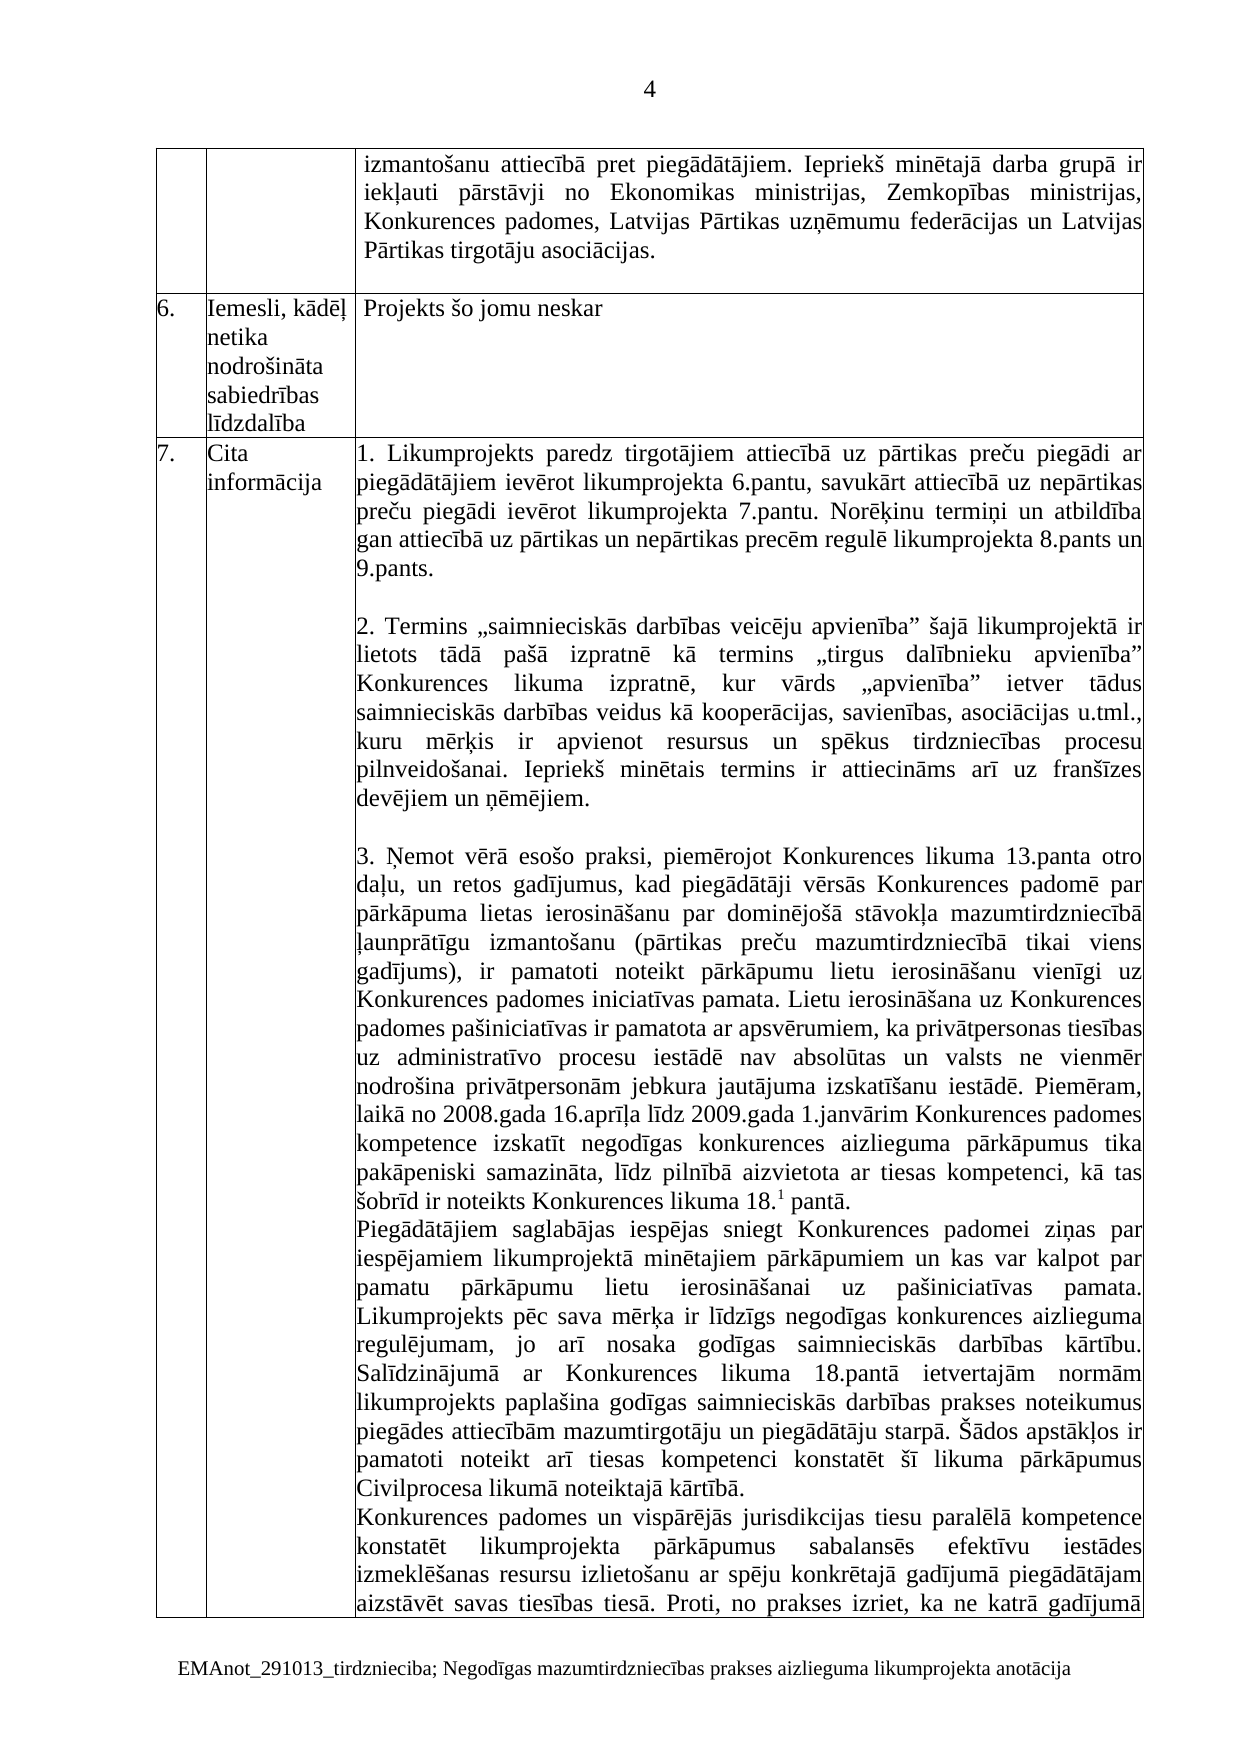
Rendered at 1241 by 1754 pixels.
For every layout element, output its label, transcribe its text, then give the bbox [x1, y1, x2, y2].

table_cell Projekts šo jomu neskar [356, 294, 1143, 437]
table_cell 6. [157, 294, 206, 437]
table_cell 7. [157, 438, 206, 1617]
table_cell 5. [157, 149, 206, 292]
table_cell Cita informācija [207, 438, 355, 1617]
table_cell Iemesli, kādēļ netika nodrošināta sabiedrības līdzdalība [207, 294, 355, 437]
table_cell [356, 438, 1143, 1617]
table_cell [207, 149, 355, 292]
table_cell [356, 149, 1143, 292]
